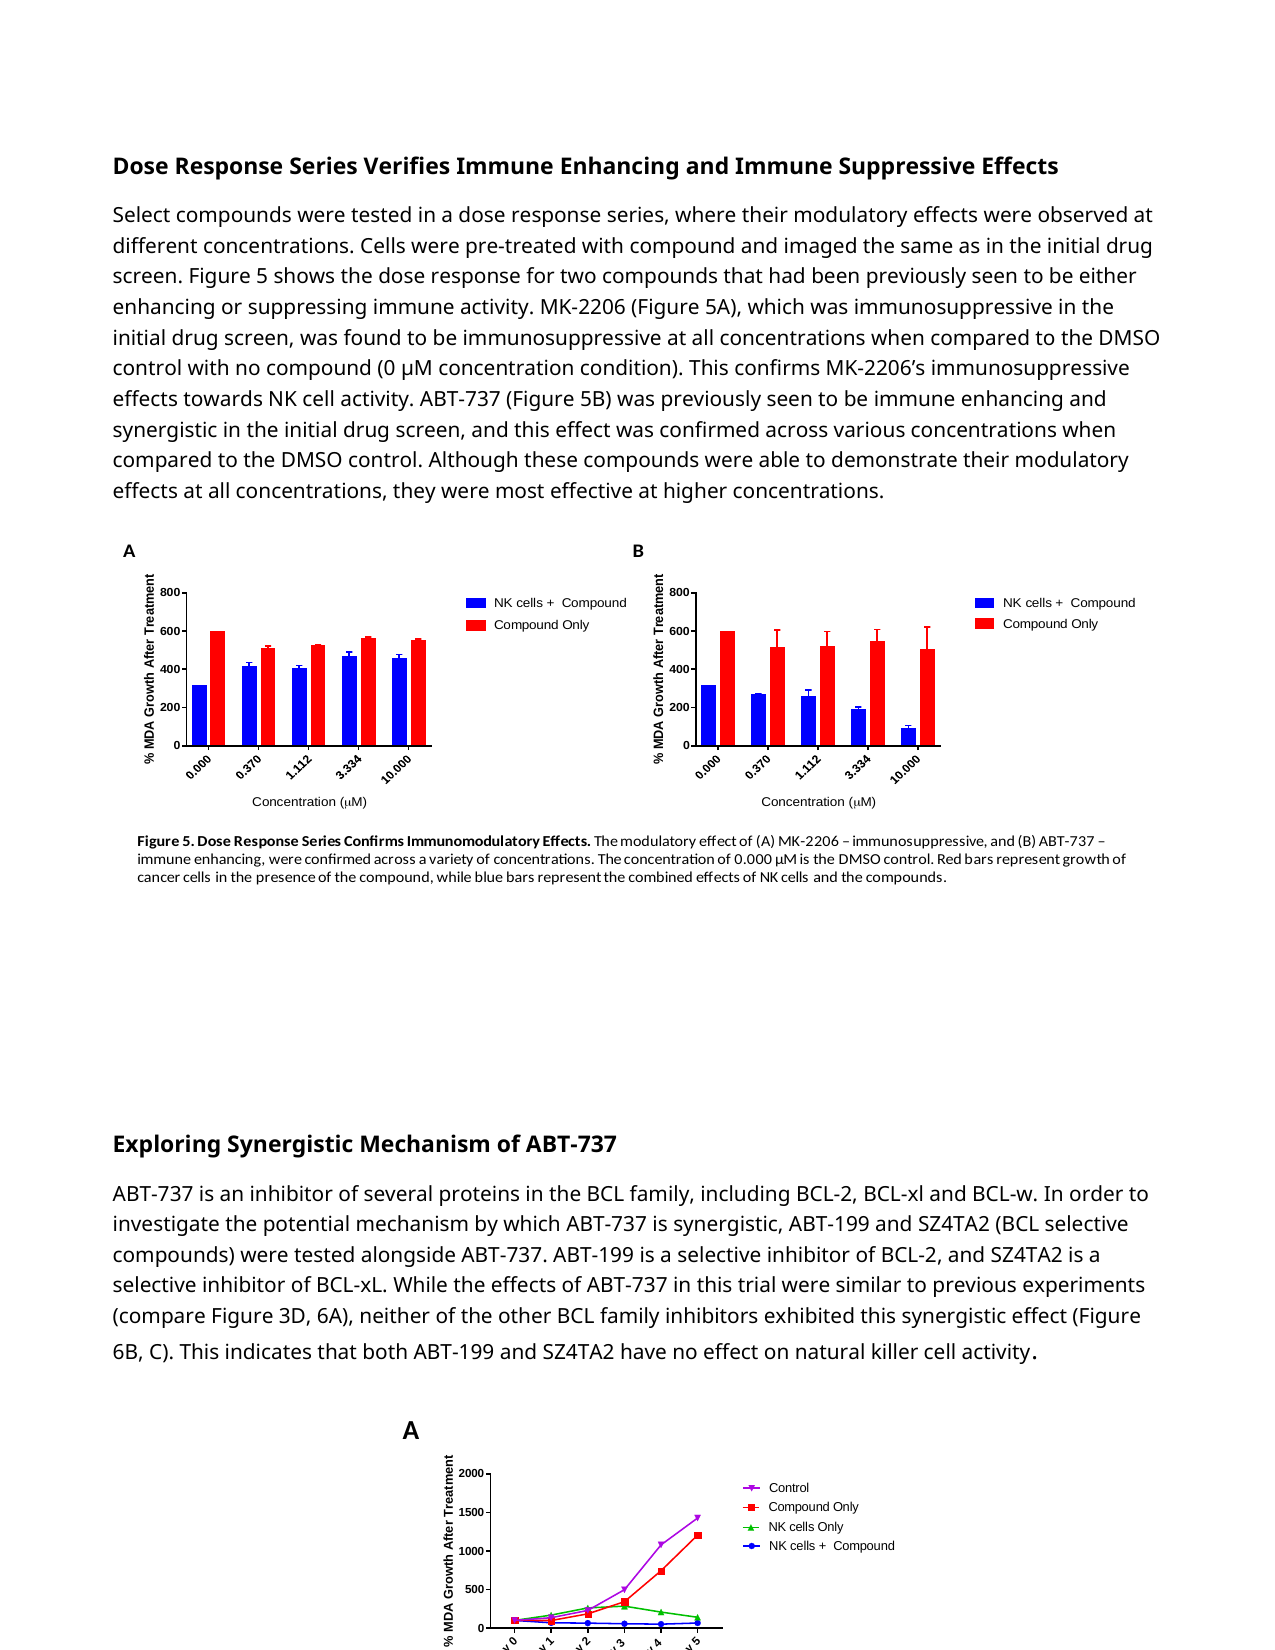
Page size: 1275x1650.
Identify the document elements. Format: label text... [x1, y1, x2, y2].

text Dose Response Series Verifies Immune Enhancing and Immune Suppressive Effects [112, 150, 1162, 181]
text ABT-737 is an inhibitor of several proteins in the BCL family, including BCL-2, BCL-xl and BCL-w. In order to investigate the potential mechanism by which ABT-737 is synergistic, ABT-199 and SZ4TA2 (BCL selective compounds) were tested alongside ABT-737. ABT-199 is a selective inhibitor of BCL-2, and SZ4TA2 is a selective inhibitor of BCL-xL. While the effects of ABT-737 in this trial were similar to previous experiments (compare Figure 3D, 6A), neither of the other BCL family inhibitors exhibited this synergistic effect (Figure 6B, C). This indicates that both ABT-199 and SZ4TA2 have no effect on natural killer cell activity. [112, 1179, 1162, 1366]
text Select compounds were tested in a dose response series, where their modulatory effects were observed at different concentrations. Cells were pre-treated with compound and imaged the same as in the initial drug screen. Figure 5 shows the dose response for two compounds that had been previously seen to be either enhancing or suppressing immune activity. MK-2206 (Figure 5A), which was immunosuppressive in the initial drug screen, was found to be immunosuppressive at all concentrations when compared to the DMSO control with no compound (0 µM concentration condition). This confirms MK-2206’s immunosuppressive effects towards NK cell activity. ABT-737 (Figure 5B) was previously seen to be immune enhancing and synergistic in the initial drug screen, and this effect was confirmed across various concentrations when compared to the DMSO control. Although these compounds were able to demonstrate their modulatory effects at all concentrations, they were most effective at higher concentrations. [112, 200, 1162, 504]
text Exploring Synergistic Mechanism of ABT-737 [112, 1128, 1162, 1159]
